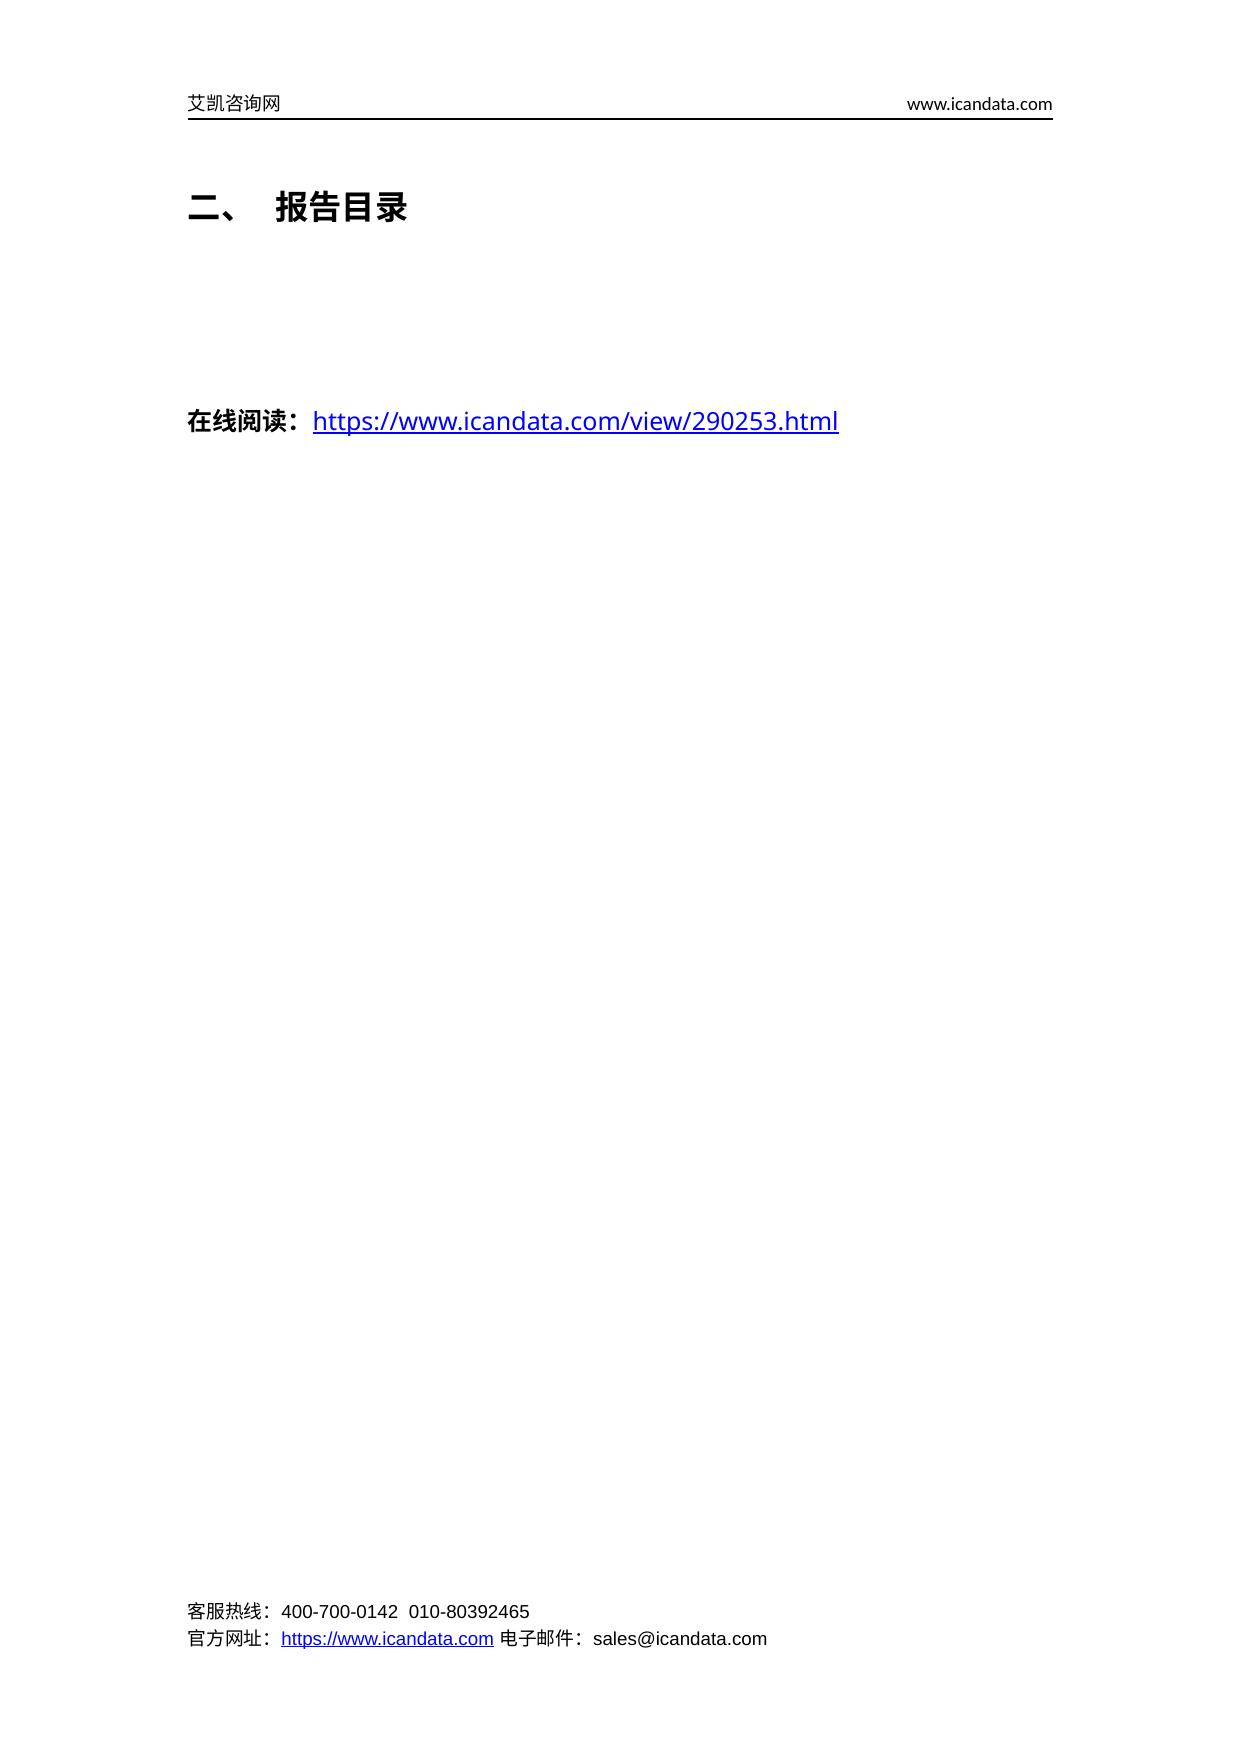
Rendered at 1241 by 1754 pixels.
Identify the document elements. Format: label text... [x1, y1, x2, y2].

subtitle 报告目录 [187, 172, 1053, 237]
text 在线阅读：https://www.icandata.com/view/290253.html [187, 387, 1053, 452]
